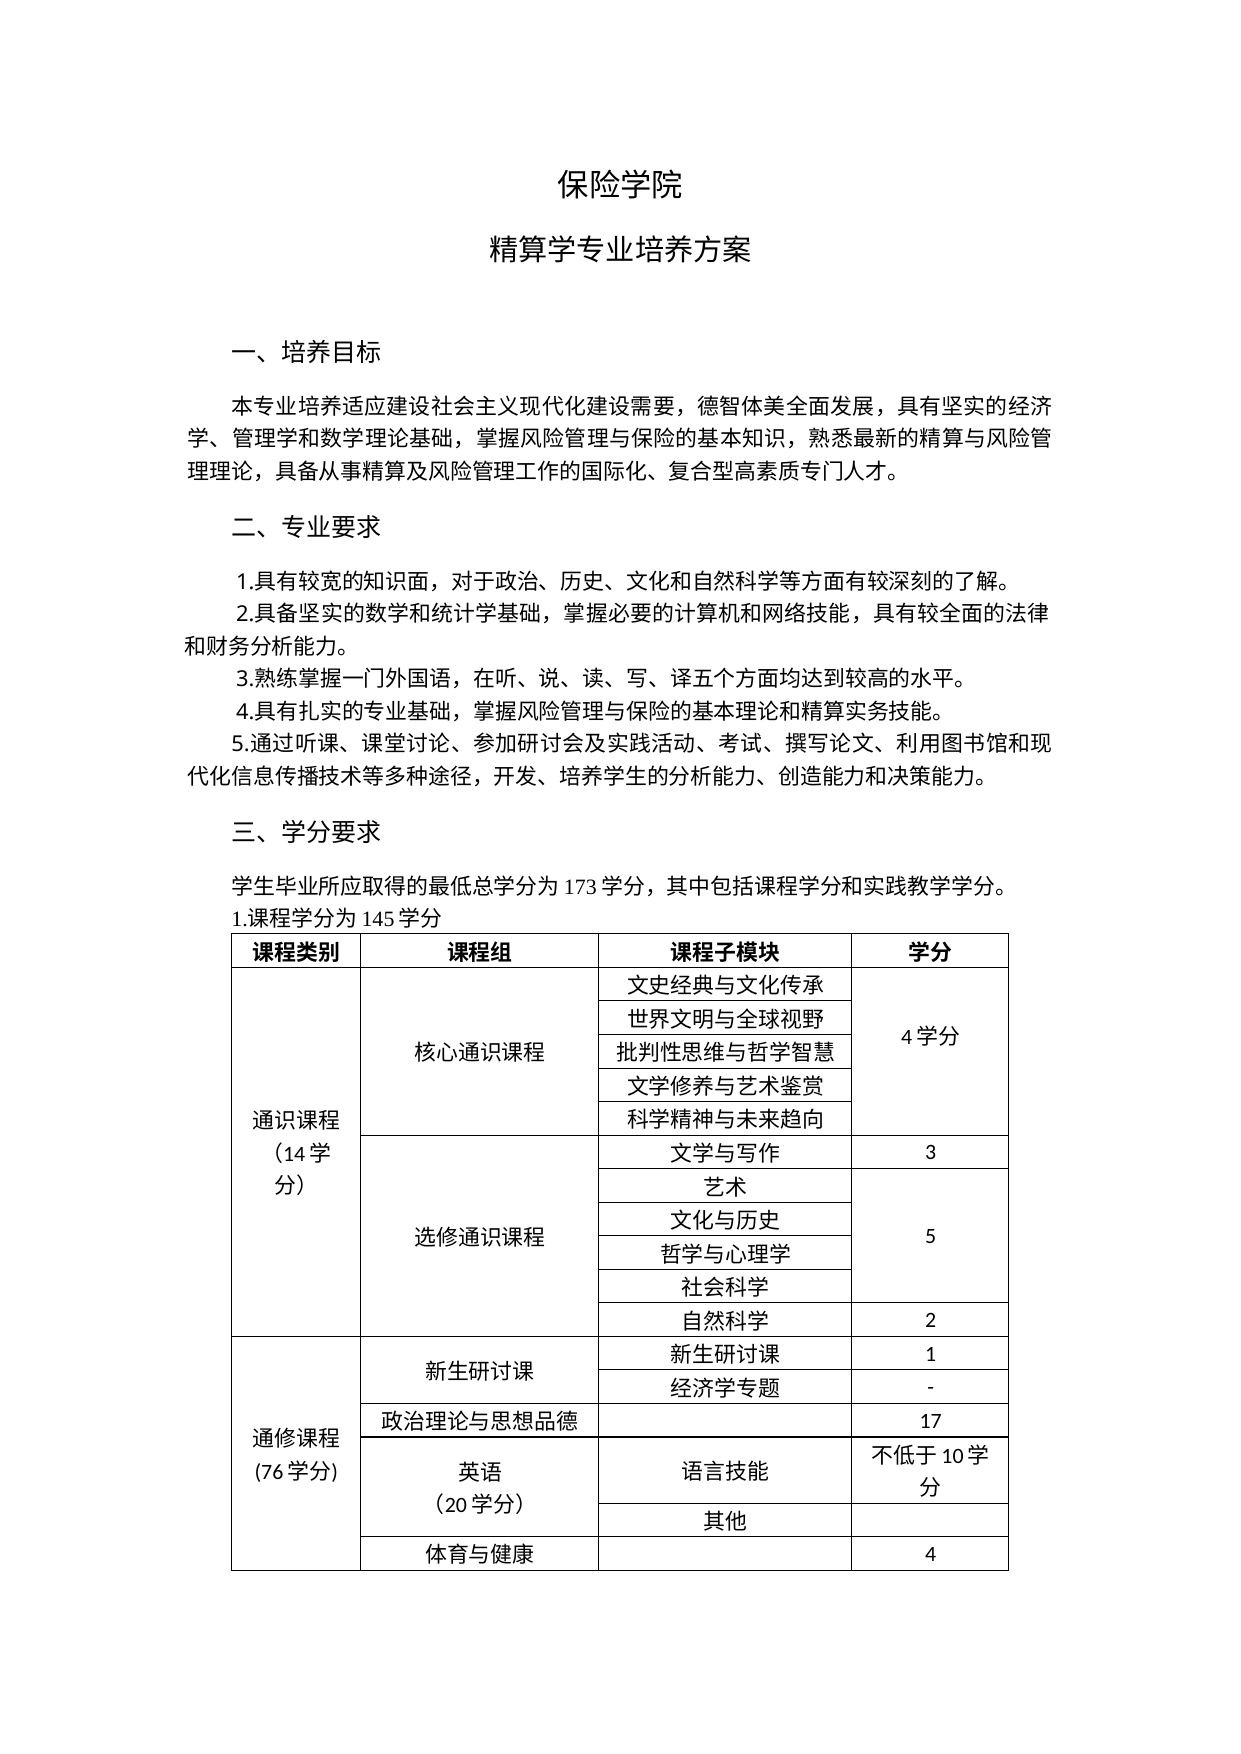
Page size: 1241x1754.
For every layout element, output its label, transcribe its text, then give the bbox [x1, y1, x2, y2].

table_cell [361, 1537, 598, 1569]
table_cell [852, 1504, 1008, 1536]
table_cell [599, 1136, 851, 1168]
text 4.具有扎实的专业基础，掌握风险管理与保险的基本理论和精算实务技能。 [184, 693, 1053, 726]
subtitle 精算学专业培养方案 [187, 215, 1053, 280]
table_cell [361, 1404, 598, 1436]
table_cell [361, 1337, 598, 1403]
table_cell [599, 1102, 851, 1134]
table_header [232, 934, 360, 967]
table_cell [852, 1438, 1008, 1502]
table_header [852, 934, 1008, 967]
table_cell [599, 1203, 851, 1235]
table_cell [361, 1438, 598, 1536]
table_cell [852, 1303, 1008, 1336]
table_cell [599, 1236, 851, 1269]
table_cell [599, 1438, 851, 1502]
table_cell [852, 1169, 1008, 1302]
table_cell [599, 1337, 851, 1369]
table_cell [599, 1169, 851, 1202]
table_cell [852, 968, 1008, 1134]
text 三、学分要求 [187, 798, 1053, 863]
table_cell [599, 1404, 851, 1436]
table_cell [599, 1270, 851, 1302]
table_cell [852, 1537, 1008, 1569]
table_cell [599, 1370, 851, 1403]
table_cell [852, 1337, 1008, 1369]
text 5.通过听课、课堂讨论、参加研讨会及实践活动、考试、撰写论文、利用图书馆和现代化信息传播技术等多种途径，开发、培养学生的分析能力、创造能力和决策能力。 [187, 726, 1053, 791]
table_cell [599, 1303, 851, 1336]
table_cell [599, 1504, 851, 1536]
text 二、专业要求 [187, 493, 1053, 558]
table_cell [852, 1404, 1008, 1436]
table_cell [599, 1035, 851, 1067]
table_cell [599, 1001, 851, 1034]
text 学生毕业所应取得的最低总学分为173学分，其中包括课程学分和实践教学学分。 [187, 868, 1053, 901]
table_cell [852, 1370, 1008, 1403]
text 保险学院 [187, 150, 1053, 215]
text 一、培养目标 [187, 318, 1053, 383]
text 2.具备坚实的数学和统计学基础，掌握必要的计算机和网络技能，具有较全面的法律和财务分析能力。 [184, 596, 1053, 661]
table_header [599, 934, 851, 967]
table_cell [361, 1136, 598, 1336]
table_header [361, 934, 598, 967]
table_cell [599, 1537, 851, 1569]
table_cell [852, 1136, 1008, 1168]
text 1.具有较宽的知识面，对于政治、历史、文化和自然科学等方面有较深刻的了解。 [236, 563, 1053, 596]
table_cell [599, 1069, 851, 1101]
text 3.熟练掌握一门外国语，在听、说、读、写、译五个方面均达到较高的水平。 [184, 661, 1053, 693]
text 本专业培养适应建设社会主义现代化建设需要，德智体美全面发展，具有坚实的经济学、管理学和数学理论基础，掌握风险管理与保险的基本知识，熟悉最新的精算与风险管理理论，具备从事精算及风险管理工作的国际化、复合型高素质专门人才。 [187, 388, 1053, 486]
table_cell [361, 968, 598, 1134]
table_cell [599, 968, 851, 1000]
text 1.课程学分为145学分 [187, 901, 1053, 933]
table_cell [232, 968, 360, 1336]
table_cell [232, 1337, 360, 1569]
